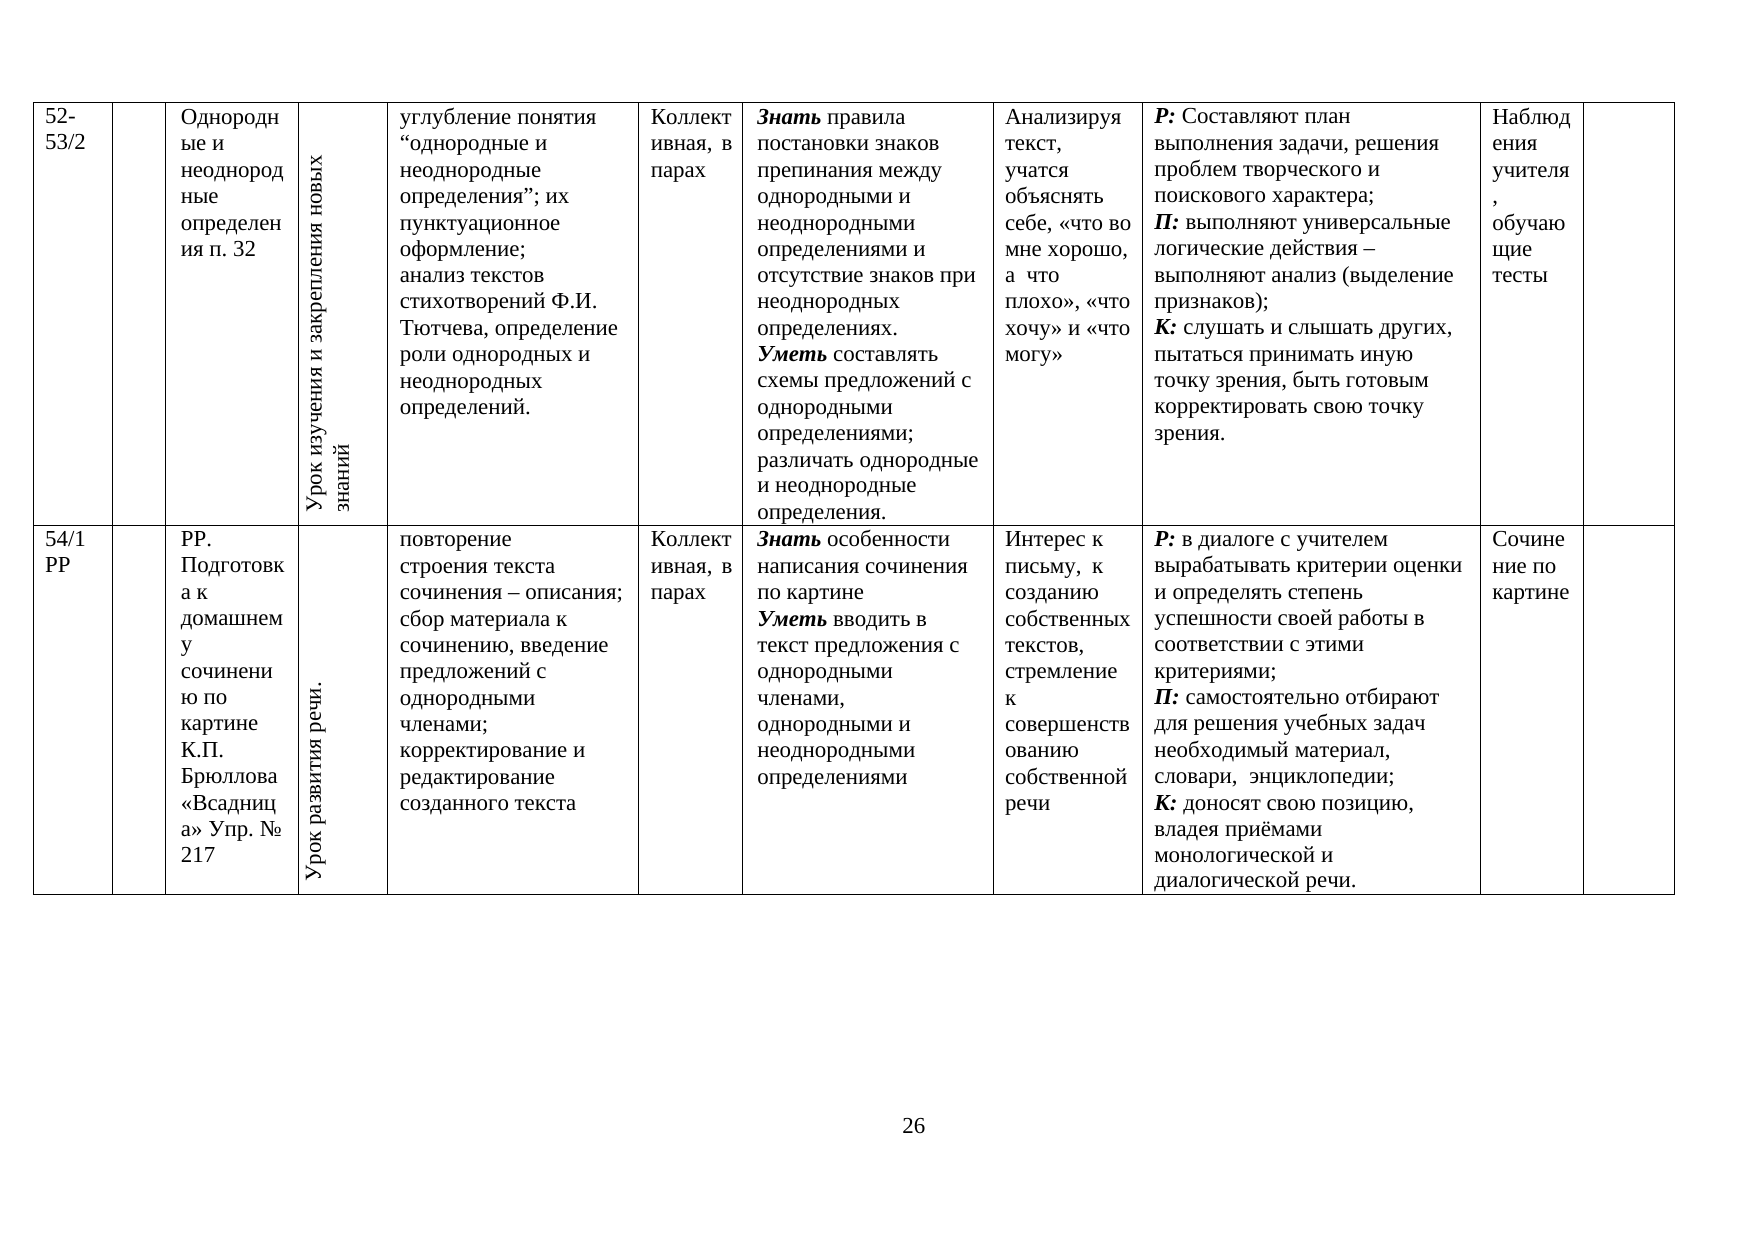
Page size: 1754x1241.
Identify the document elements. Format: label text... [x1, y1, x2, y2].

table_cell Р: в диалоге с учителем вырабатывать критерии оценки и определять степень успешности своей работы в соответствии с этими критериями; П: самостоятельно отбирают для решения учебных задач необходимый материал, словари, энциклопедии; К: доносят свою позицию, владея приёмами монологической и диалогической речи. [1143, 526, 1480, 893]
table_header Наблюд ения учителя , обучаю щие тесты [1481, 103, 1583, 524]
table_header Однородн ые и неоднород ные определен ия п. 32 [166, 103, 298, 524]
table_header углубление понятия “однородные и неоднородные определения”; их пунктуационное оформление; анализ текстов стихотворений Ф.И. Тютчева, определение роли однородных и неоднородных определений. [388, 103, 638, 524]
table_header Урок изучения и закрепления новых знаний [299, 103, 387, 524]
table_header 52- 53/2 [34, 103, 112, 524]
table_cell Знать особенности написания сочинения по картине Уметь вводить в текст предложения с однородными членами, однородными и неоднородными определениями [743, 526, 993, 893]
table_header Анализируя текст, учатся объяснять себе, «что во мне хорошо, а что плохо», «что хочу» и «что могу» [994, 103, 1142, 524]
table_header [113, 103, 165, 524]
table_header Р: Составляют план выполнения задачи, решения проблем творческого и поискового характера; П: выполняют универсальные логические действия – выполняют анализ (выделение признаков); К: слушать и слышать других, пытаться принимать иную точку зрения, быть готовым корректировать свою точку зрения. [1143, 103, 1480, 524]
table_cell Сочине ние по картине [1481, 526, 1583, 893]
table_cell Урок развития речи. [299, 526, 387, 893]
table_cell [113, 526, 165, 893]
table_cell РР. Подготовк а к домашнем у сочинени ю по картине К.П. Брюллова «Всадниц а» Упр. № 217 [166, 526, 298, 893]
table_cell [1584, 526, 1674, 893]
table_cell повторение строения текста сочинения – описания; сбор материала к сочинению, введение предложений с однородными членами; корректирование и редактирование созданного текста [388, 526, 638, 893]
table_cell Коллект ивная, в парах [639, 526, 742, 893]
table_header Коллект ивная, в парах [639, 103, 742, 524]
table_header Знать правила постановки знаков препинания между однородными и неоднородными определениями и отсутствие знаков при неоднородных определениях. Уметь составлять схемы предложений с однородными определениями; различать однородные и неоднородные определения. [743, 103, 993, 524]
table_header [1584, 103, 1674, 524]
table_cell 54/1 РР [34, 526, 112, 893]
table_cell Интерес к письму, к созданию собственных текстов, стремление к совершенств ованию собственной речи [994, 526, 1142, 893]
